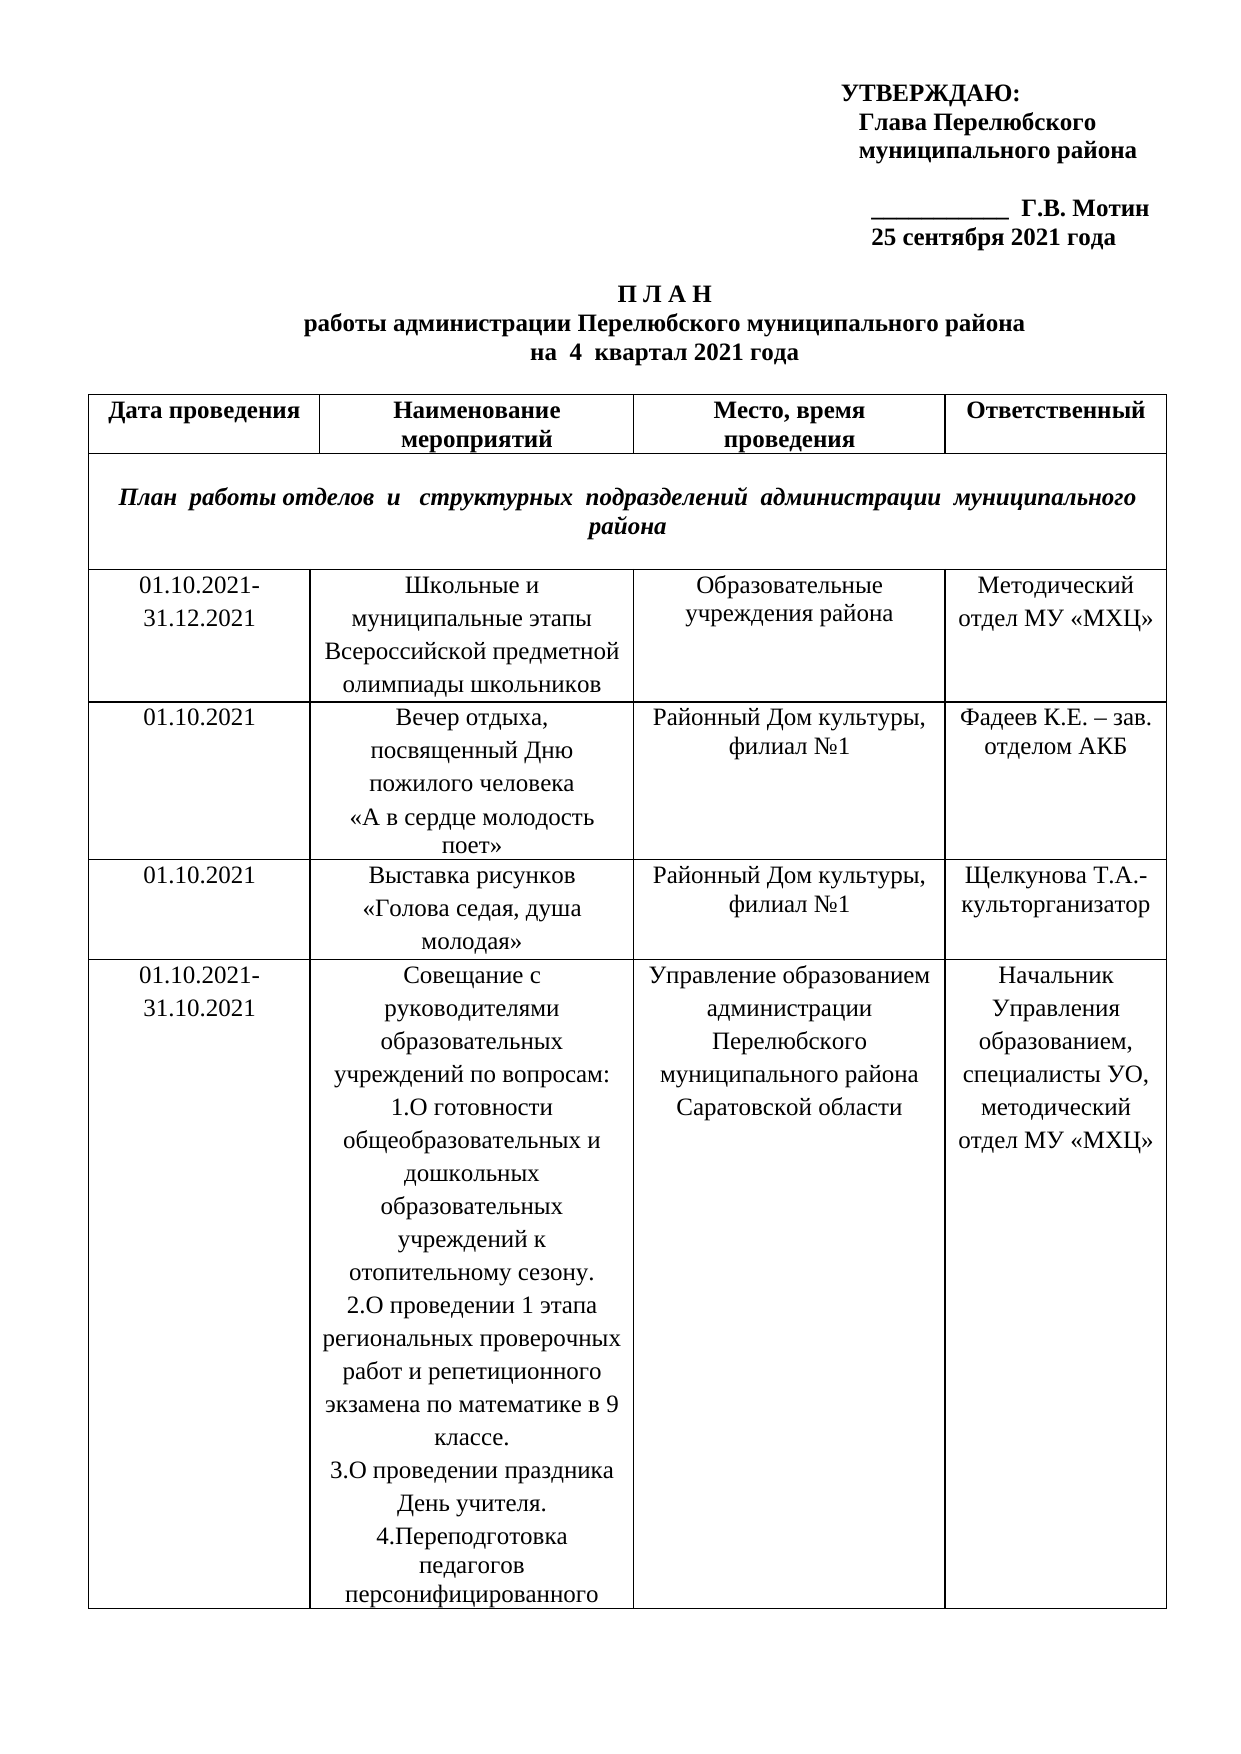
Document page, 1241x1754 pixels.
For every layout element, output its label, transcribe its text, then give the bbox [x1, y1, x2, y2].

table_cell Щелкунова Т.А.- культорганизатор [946, 860, 1166, 959]
table_cell Выставка рисунков «Голова седая, душа молодая» [311, 860, 633, 959]
table_cell 01.10.2021 [89, 860, 309, 959]
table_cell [89, 960, 309, 1607]
table_cell 01.10.2021 [89, 703, 309, 859]
table_header Дата проведения [89, 395, 319, 453]
table_cell Методический отдел МУ «МХЦ» [946, 570, 1166, 701]
table_cell Фадеев К.Е. – зав. отделом АКБ [946, 703, 1166, 859]
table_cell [946, 960, 1166, 1607]
table_header Место, время проведения [634, 395, 944, 453]
text УТВЕРЖДАЮ: [177, 78, 1152, 107]
table_cell Районный Дом культуры, филиал №1 [634, 703, 944, 859]
text Глава Перелюбского [177, 107, 1152, 135]
table_header Ответственный [946, 395, 1166, 453]
text работы администрации Перелюбского муниципального района [177, 308, 1152, 337]
table_cell 01.10.2021-31.12.2021 [89, 570, 309, 701]
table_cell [311, 960, 633, 1607]
table_cell Районный Дом культуры, филиал №1 [634, 860, 944, 959]
text ___________ Г.В. Мотин [177, 193, 1152, 222]
text на 4 квартал 2021 года [177, 337, 1152, 365]
table_header Наименование мероприятий [320, 395, 633, 453]
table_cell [634, 960, 944, 1607]
table_cell Вечер отдыха, посвященный Дню пожилого человека «А в сердце молодость поет» [311, 703, 633, 859]
table_cell Образовательные учреждения района [634, 570, 944, 701]
text муниципального района [177, 135, 1152, 164]
table_cell План работы отделов и структурных подразделений администрации муниципального района [89, 454, 1166, 569]
text 25 сентября 2021 года [177, 222, 1152, 250]
table_cell Школьные и муниципальные этапы Всероссийской предметной олимпиады школьников [311, 570, 633, 701]
text П Л А Н [177, 279, 1152, 308]
